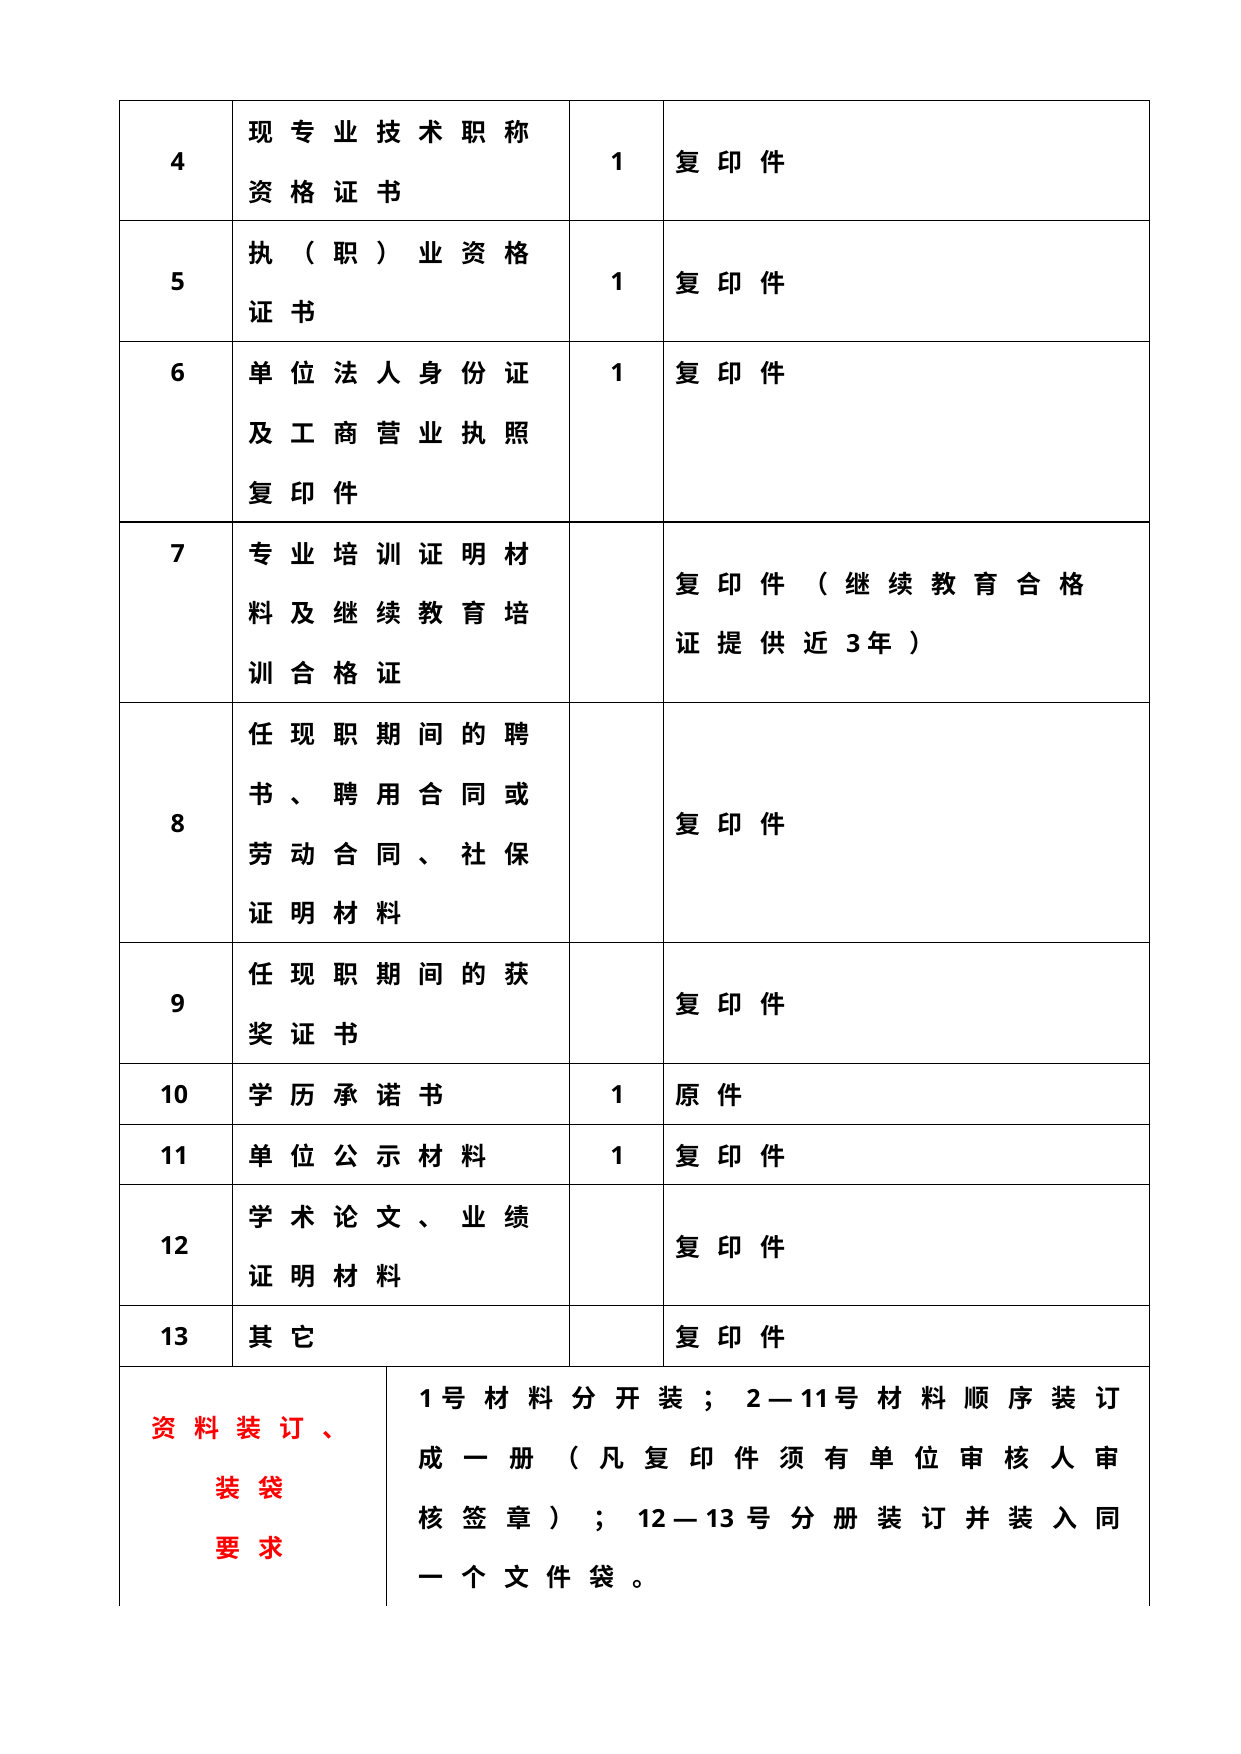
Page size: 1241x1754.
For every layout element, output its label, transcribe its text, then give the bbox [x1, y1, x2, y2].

table_cell 专业培训证明材料及继续教育培训合格证 [233, 523, 569, 702]
table_cell 复印件 [664, 342, 1149, 521]
table_cell 9 [120, 943, 232, 1063]
table_cell 1 [570, 221, 663, 341]
table_cell 学术论文、业绩证明材料 [233, 1185, 569, 1305]
table_cell 其它 [233, 1306, 569, 1366]
table_cell 10 [120, 1064, 232, 1123]
table_cell 11 [120, 1125, 232, 1184]
table_cell 复印件（继续教育合格证提供近3年） [664, 523, 1149, 702]
table_cell 复印件 [664, 221, 1149, 341]
table_cell 复印件 [664, 101, 1149, 220]
table_cell 13 [120, 1306, 232, 1366]
table_cell 复印件 [664, 1306, 1149, 1366]
table_cell 7 [120, 523, 232, 702]
table_cell 复印件 [664, 1125, 1149, 1184]
table_cell 1 [570, 342, 663, 521]
table_cell 12 [120, 1185, 232, 1305]
table_cell 1 [570, 101, 663, 220]
table_cell [570, 523, 663, 702]
table_cell 复印件 [664, 1185, 1149, 1305]
table_cell 原件 [664, 1064, 1149, 1123]
table_cell 单位公示材料 [233, 1125, 569, 1184]
table_cell 1 [570, 1125, 663, 1184]
table_cell 8 [120, 703, 232, 942]
table_cell [570, 703, 663, 942]
table_cell 4 [120, 101, 232, 220]
table_cell 单位法人身份证及工商营业执照复印件 [233, 342, 569, 521]
table_cell 1 [570, 1064, 663, 1123]
table_cell 6 [120, 342, 232, 521]
table_cell [570, 1306, 663, 1366]
table_cell 1号材料分开装；2 — 11号材料顺序装订成一册（凡复印件须有单位审核人审核签章）；12 — 13号分册装订并装入同一个文件袋。 [387, 1367, 1149, 1606]
table_cell 学历承诺书 [233, 1064, 569, 1123]
table_cell 复印件 [664, 943, 1149, 1063]
table_cell 5 [120, 221, 232, 341]
table_cell 复印件 [664, 703, 1149, 942]
table_cell [570, 943, 663, 1063]
table_cell 现专业技术职称资格证书 [233, 101, 569, 220]
table_cell 资料装订、装袋 要求 [120, 1367, 386, 1606]
table_cell 任现职期间的聘书、聘用合同或劳动合同、社保证明材料 [233, 703, 569, 942]
table_cell 执（职）业资格证书 [233, 221, 569, 341]
table_cell 任现职期间的获奖证书 [233, 943, 569, 1063]
table_cell [570, 1185, 663, 1305]
